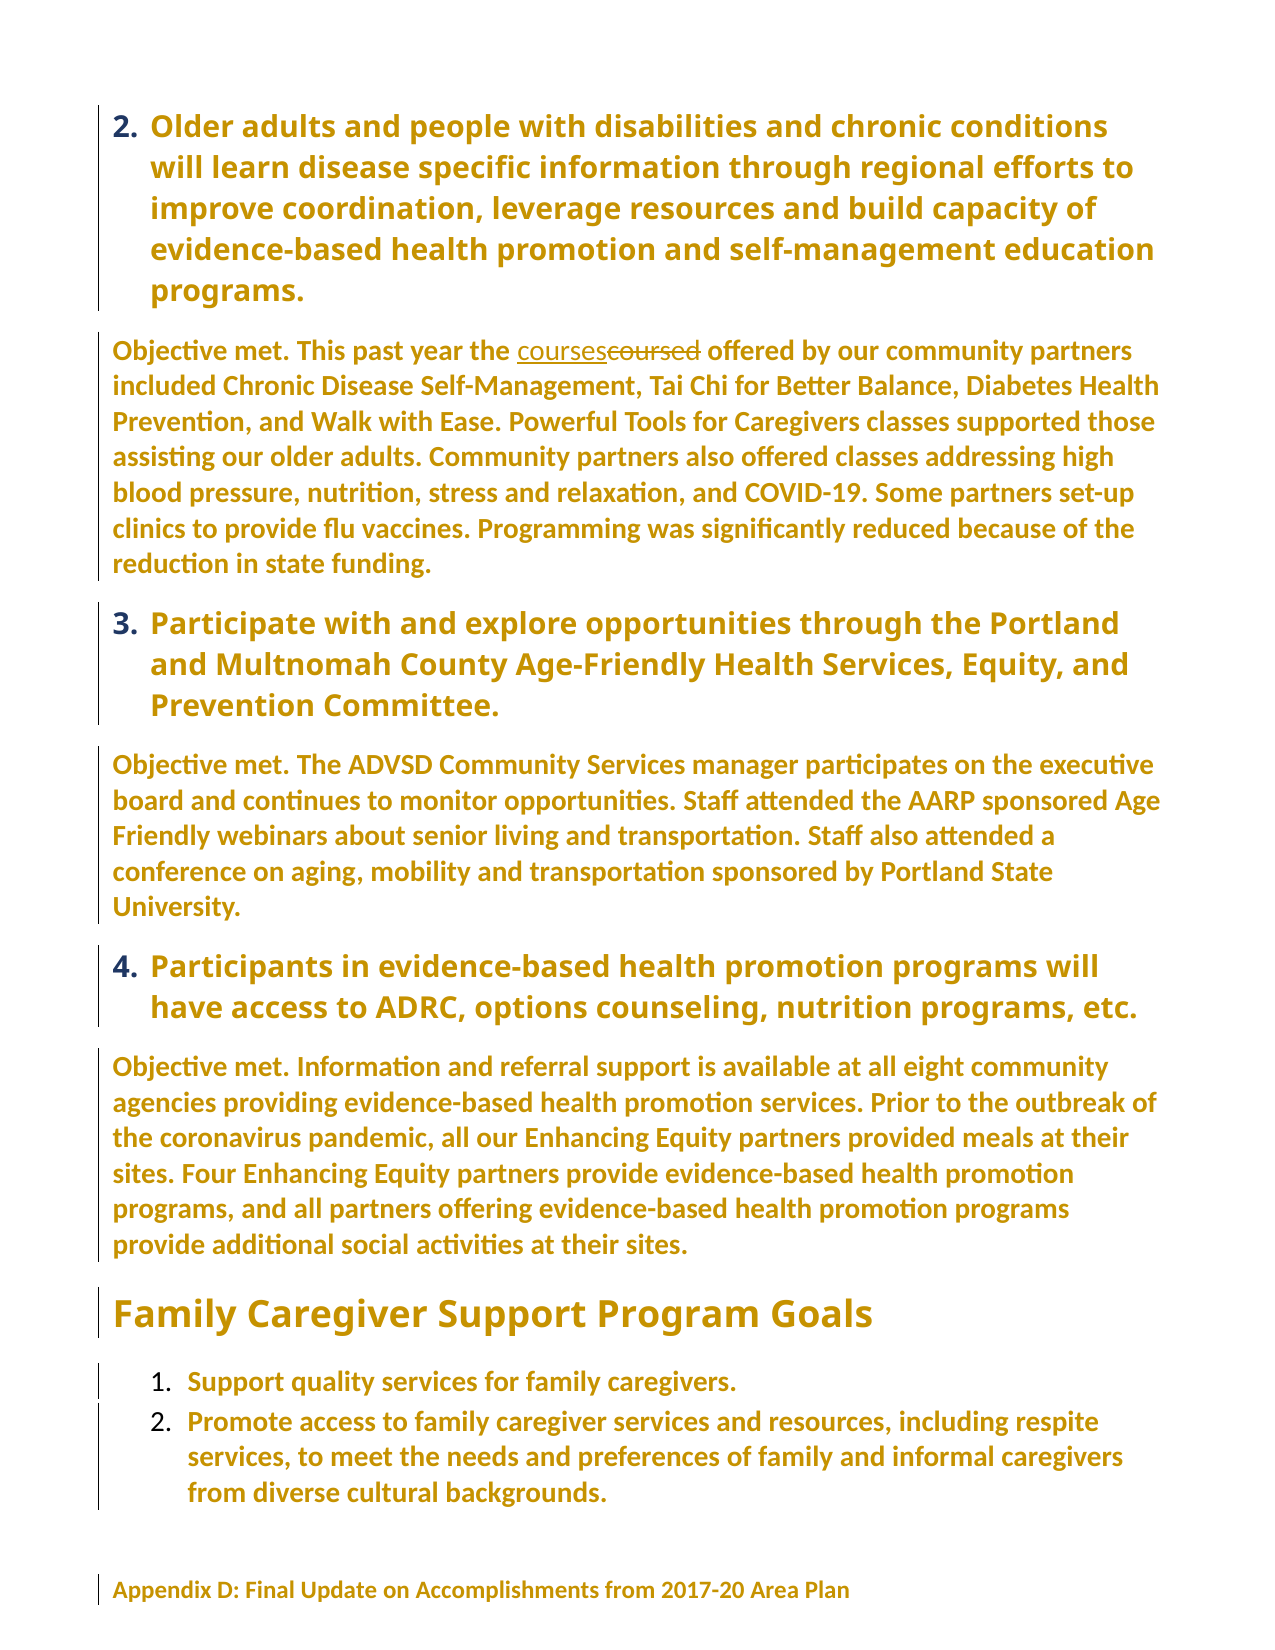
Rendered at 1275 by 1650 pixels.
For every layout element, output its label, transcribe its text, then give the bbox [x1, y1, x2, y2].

subtitle Participants in evidence-based health promotion programs will have access to ADRC, options counseling, nutrition programs, etc. [112, 945, 1162, 1027]
subtitle Older adults and people with disabilities and chronic conditions will learn disease specific information through regional efforts to improve coordination, leverage resources and build capacity of evidence-based health promotion and self-management education programs. [112, 105, 1162, 311]
subtitle Family Caregiver Support Program Goals [112, 1287, 1162, 1338]
list Support quality services for family caregivers. [150, 1363, 1162, 1398]
text Objective met. The ADVSD Community Services manager participates on the executive board and continues to monitor opportunities. Staff attended the AARP sponsored Age Friendly webinars about senior living and transportation. Staff also attended a conference on aging, mobility and transportation sponsored by Portland State University. [112, 746, 1162, 924]
list Promote access to family caregiver services and resources, including respite services, to meet the needs and preferences of family and informal caregivers from diverse cultural backgrounds. [150, 1403, 1162, 1509]
text Objective met. Information and referral support is available at all eight community agencies providing evidence-based health promotion services. Prior to the outbreak of the coronavirus pandemic, all our Enhancing Equity partners provided meals at their sites. Four Enhancing Equity partners provide evidence-based health promotion programs, and all partners offering evidence-based health promotion programs provide additional social activities at their sites. [112, 1048, 1162, 1262]
subtitle Participate with and explore opportunities through the Portland and Multnomah County Age-Friendly Health Services, Equity, and Prevention Committee. [112, 602, 1162, 725]
text Objective met. This past year the offered by our community partners included Chronic Disease Self-Management, Tai Chi for Better Balance, Diabetes Health Prevention, and Walk with Ease. Powerful Tools for Caregivers classes supported those assisting our older adults. Community partners also offered classes addressing high blood pressure, nutrition, stress and relaxation, and COVID-19. Some partners set-up clinics to provide flu vaccines. Programming was significantly reduced because of the reduction in state funding. [112, 332, 1162, 581]
